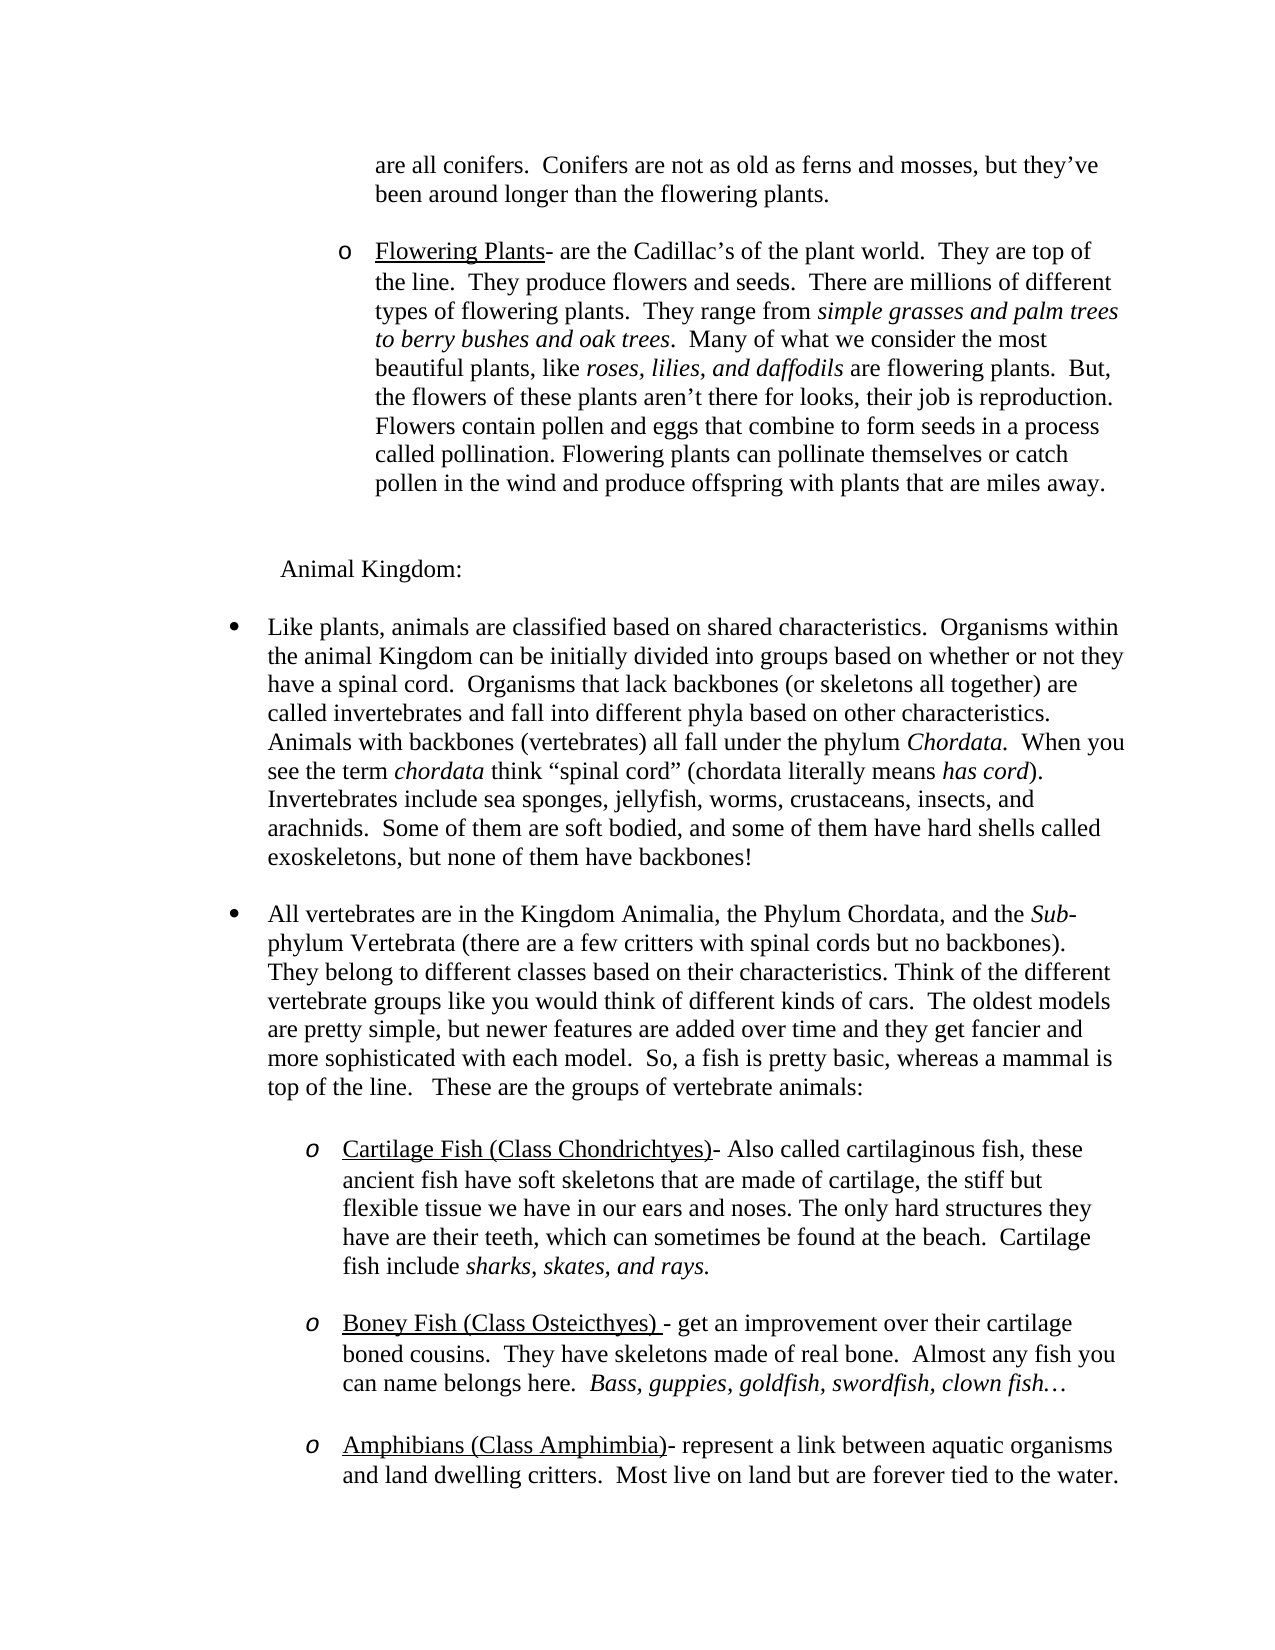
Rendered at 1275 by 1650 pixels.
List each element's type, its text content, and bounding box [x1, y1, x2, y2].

list Boney Fish (Class Osteicthyes) - get an improvement over their cartilage boned cousins. They have skeletons made of real bone. Almost any fish you can name belongs here. Bass, guppies, goldfish, swordfish, clown fish… [305, 1308, 1125, 1397]
list Flowering Plants- are the Cadillac’s of the plant world. They are top of the line. They produce flowers and seeds. There are millions of different types of flowering plants. They range from simple grasses and palm trees to berry bushes and oak trees. Many of what we consider the most beautiful plants, like roses, lilies, and daffodils are flowering plants. But, the flowers of these plants aren’t there for looks, their job is reproduction. Flowers contain pollen and eggs that combine to form seeds in a process called pollination. Flowering plants can pollinate themselves or catch pollen in the wind and produce offspring with plants that are miles away. [337, 236, 1125, 497]
list All vertebrates are in the Kingdom Animalia, the Phylum Chordata, and the Sub-phylum Vertebrata (there are a few critters with spinal cords but no backbones). They belong to different classes based on their characteristics. Think of the different vertebrate groups like you would think of different kinds of cars. The oldest models are pretty simple, but newer features are added over time and they get fancier and more sophisticated with each model. So, a fish is pretty basic, whereas a mammal is top of the line. These are the groups of vertebrate animals: [230, 899, 1125, 1101]
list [305, 1430, 1125, 1489]
list Cartilage Fish (Class Chondrichtyes)- Also called cartilaginous fish, these ancient fish have soft skeletons that are made of cartilage, the stiff but flexible tissue we have in our ears and noses. The only hard structures they have are their teeth, which can sometimes be found at the beach. Cartilage fish include sharks, skates, and rays. [305, 1134, 1125, 1280]
list Animal Kingdom: [280, 554, 1125, 583]
list Like plants, animals are classified based on shared characteristics. Organisms within the animal Kingdom can be initially divided into groups based on whether or not they have a spinal cord. Organisms that lack backbones (or skeletons all together) are called invertebrates and fall into different phyla based on other characteristics. Animals with backbones (vertebrates) all fall under the phylum Chordata. When you see the term chordata think “spinal cord” (chordata literally means has cord). Invertebrates include sea sponges, jellyfish, worms, crustaceans, insects, and arachnids. Some of them are soft bodied, and some of them have hard shells called exoskeletons, but none of them have backbones! [230, 612, 1125, 871]
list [337, 150, 1125, 207]
